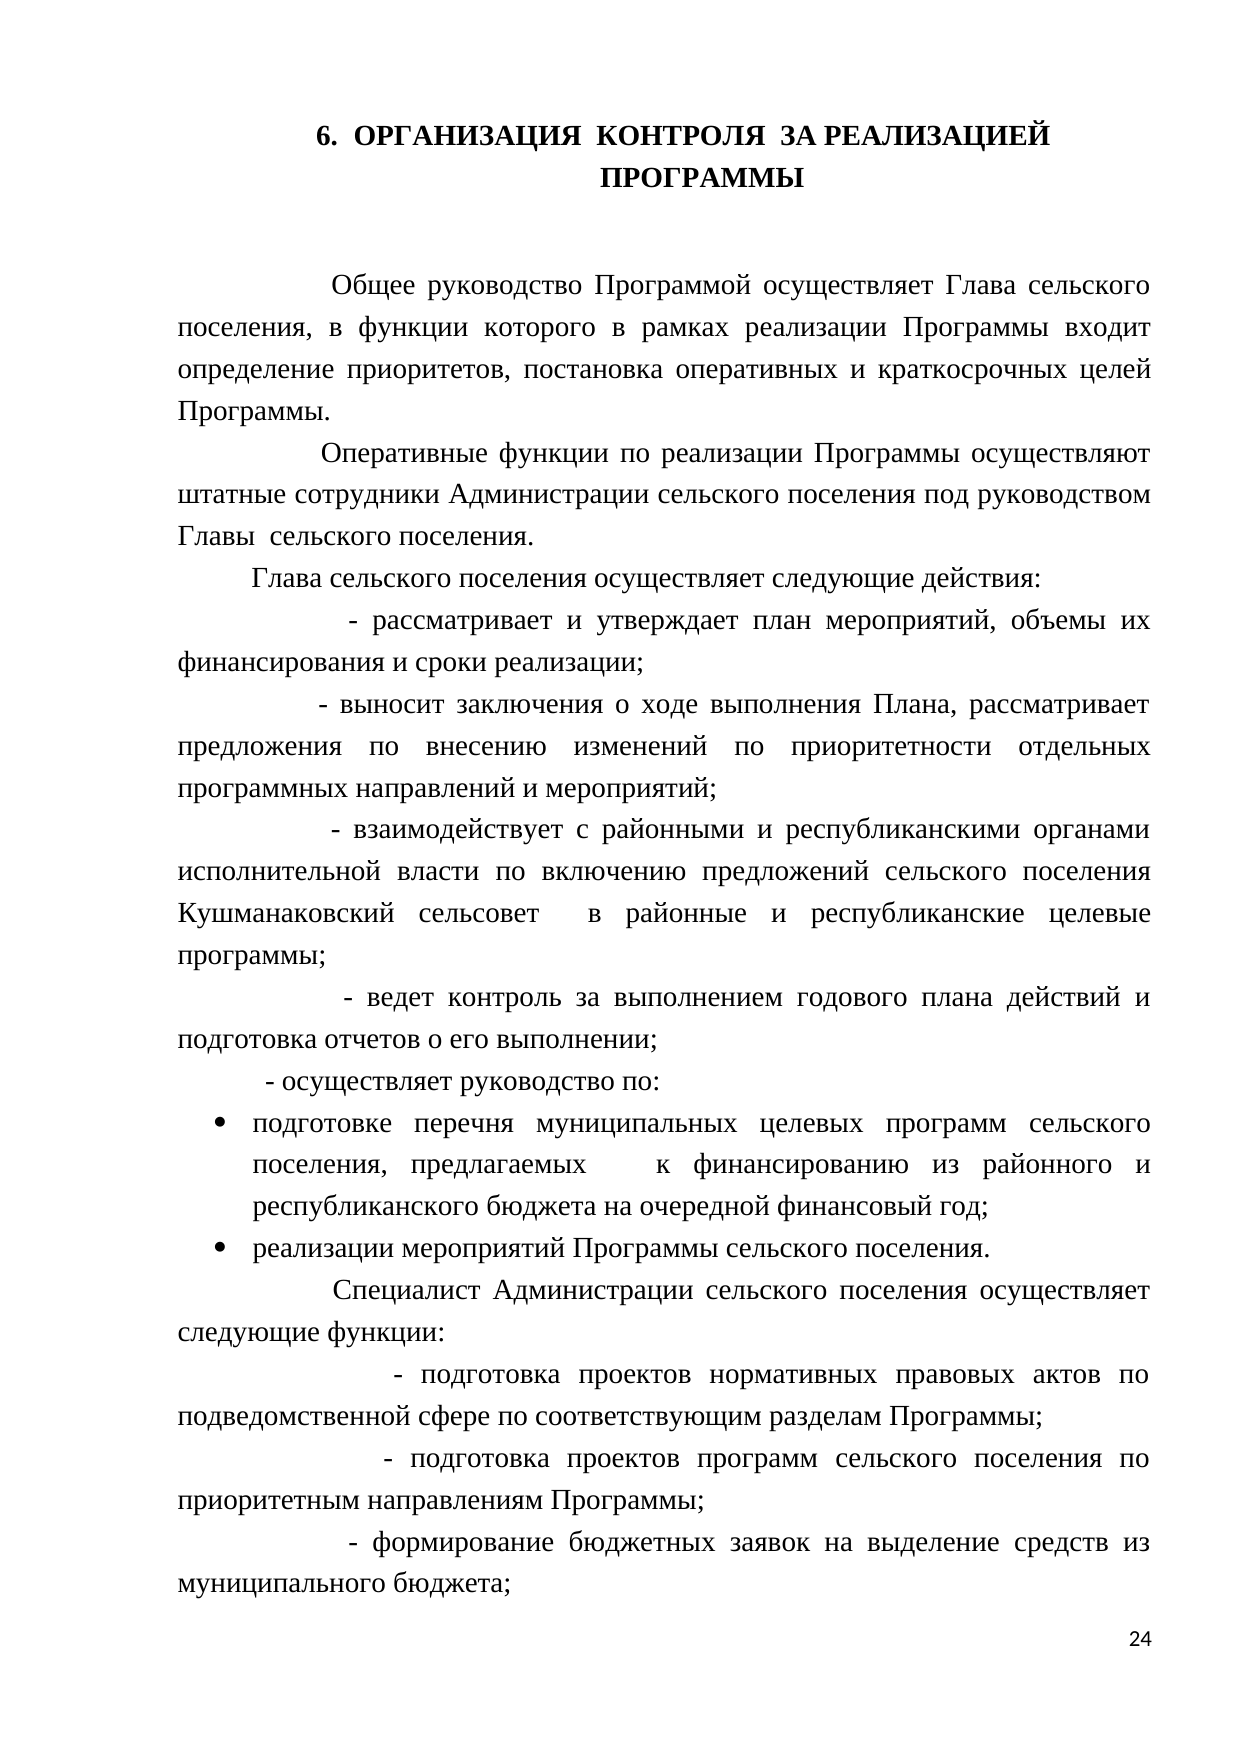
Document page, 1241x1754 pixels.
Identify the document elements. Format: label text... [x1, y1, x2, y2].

text - подготовка проектов нормативных правовых актов по подведомственной сфере по соответствующим разделам Программы; [177, 1356, 1152, 1432]
text Общее руководство Программой осуществляет Глава сельского поселения, в функции которого в рамках реализации Программы входит определение приоритетов, постановка оперативных и краткосрочных целей Программы. [177, 267, 1152, 426]
text - осуществляет руководство по: [177, 1063, 1152, 1096]
text - рассматривает и утверждает план мероприятий, объемы их финансирования и сроки реализации; [177, 602, 1152, 678]
text - подготовка проектов программ сельского поселения по приоритетным направлениям Программы; [177, 1440, 1152, 1515]
list ОРГАНИЗАЦИЯ КОНТРОЛЯ ЗА РЕАЛИЗАЦИЕЙ ПРОГРАММЫ [215, 118, 1152, 193]
text Глава сельского поселения осуществляет следующие действия: [177, 560, 1152, 594]
list реализации мероприятий Программы сельского поселения. [215, 1230, 1152, 1264]
text Специалист Администрации сельского поселения осуществляет следующие функции: [177, 1272, 1152, 1348]
text - выносит заключения о ходе выполнения Плана, рассматривает предложения по внесению изменений по приоритетности отдельных программных направлений и мероприятий; [177, 686, 1152, 803]
list подготовке перечня муниципальных целевых программ сельского поселения, предлагаемых к финансированию из районного и республиканского бюджета на очередной финансовый год; [215, 1105, 1152, 1222]
text - ведет контроль за выполнением годового плана действий и подготовка отчетов о его выполнении; [177, 979, 1152, 1054]
text - формирование бюджетных заявок на выделение средств из муниципального бюджета; [177, 1524, 1152, 1599]
text - взаимодействует с районными и республиканскими органами исполнительной власти по включению предложений сельского поселения Кушманаковский сельсовет в районные и республиканские целевые программы; [177, 812, 1152, 971]
text Оперативные функции по реализации Программы осуществляют штатные сотрудники Администрации сельского поселения под руководством Главы сельского поселения. [177, 435, 1152, 552]
